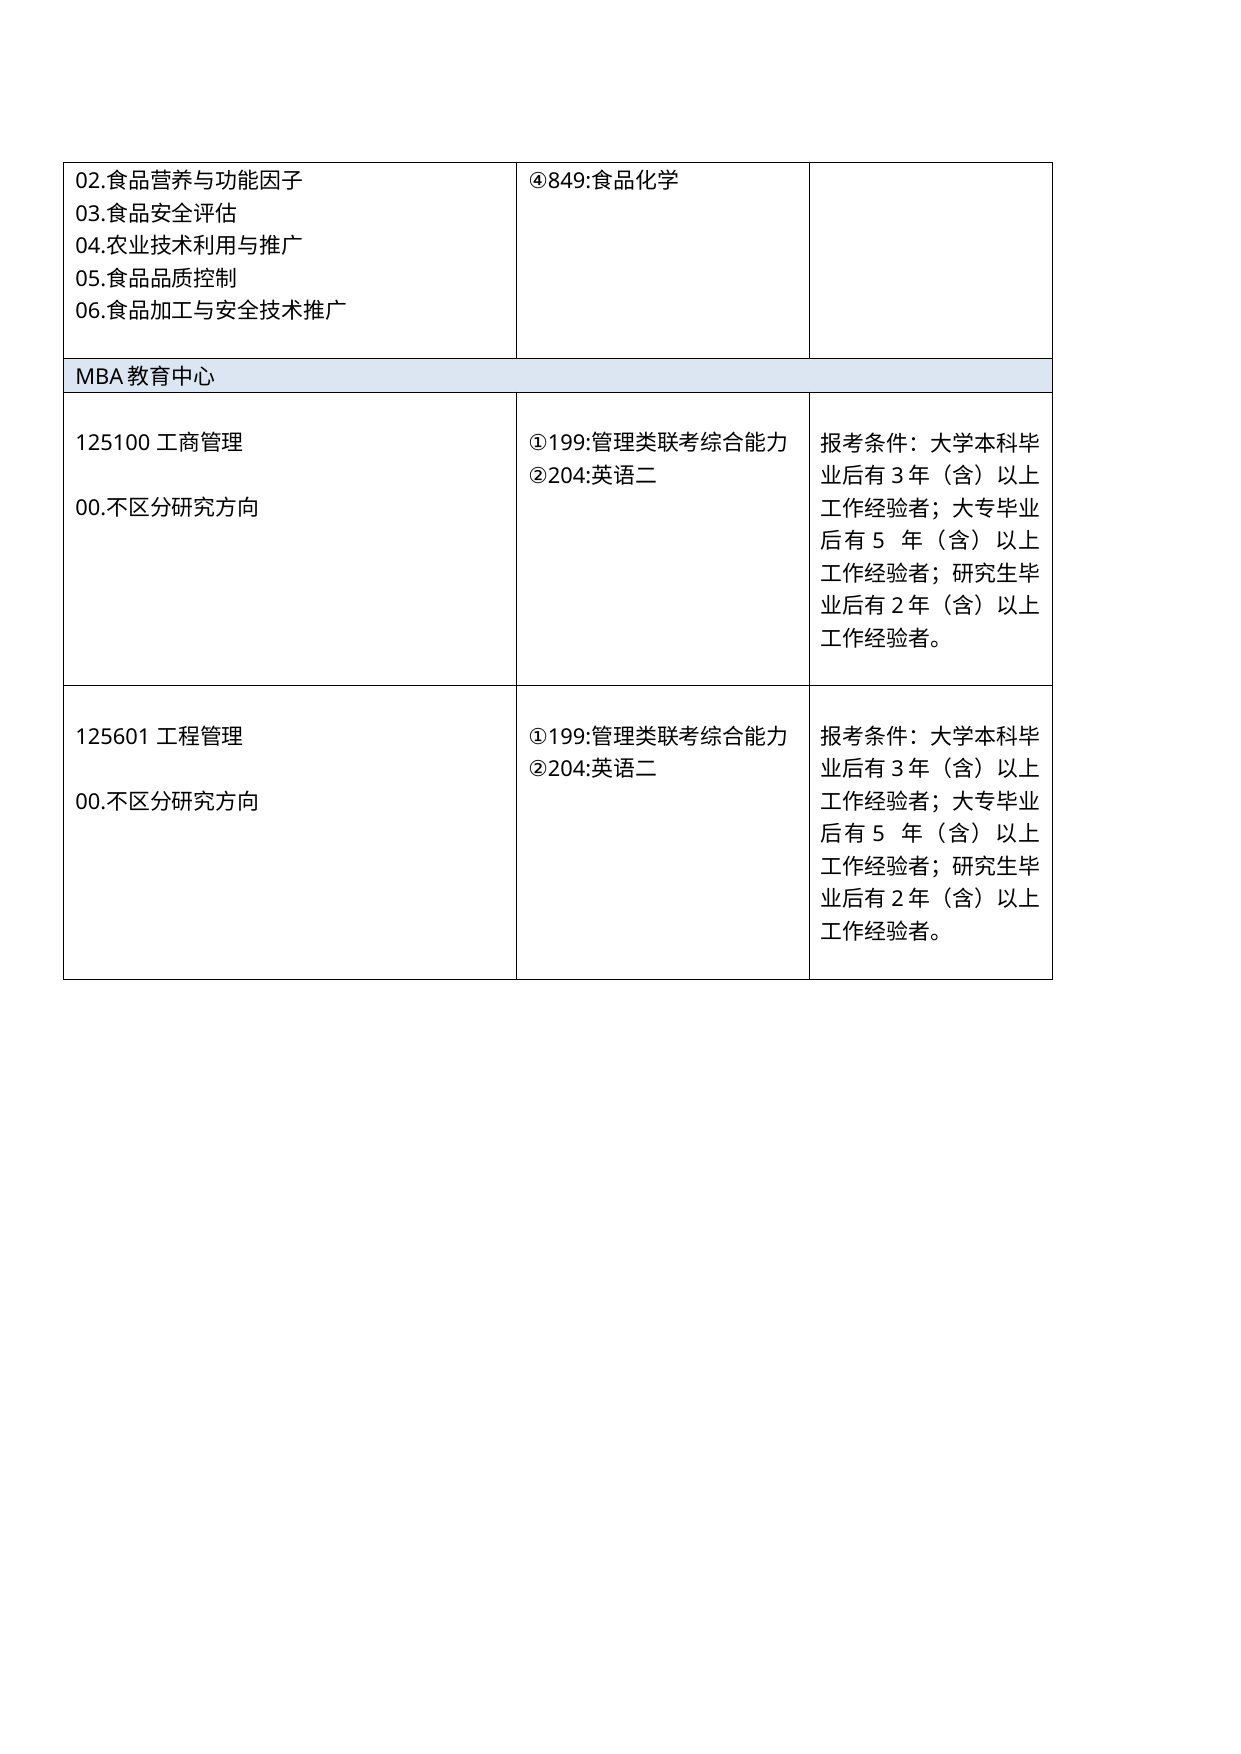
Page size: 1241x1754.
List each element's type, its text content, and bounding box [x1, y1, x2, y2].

table_cell 125100 工商管理 00.不区分研究方向 [64, 393, 516, 685]
table_cell ①199:管理类联考综合能力 ②204:英语二 [517, 686, 809, 979]
table_cell MBA教育中心 [64, 359, 1052, 392]
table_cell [517, 163, 809, 358]
table_cell ①199:管理类联考综合能力 ②204:英语二 [517, 393, 809, 685]
table_cell 125601 工程管理 00.不区分研究方向 [64, 686, 516, 979]
table_cell 报考条件：大学本科毕业后有3年（含）以上工作经验者；大专毕业后有5 年（含）以上工作经验者；研究生毕业后有2年（含）以上工作经验者。 [810, 393, 1052, 685]
table_cell 报考条件：大学本科毕业后有3年（含）以上工作经验者；大专毕业后有5 年（含）以上工作经验者；研究生毕业后有2年（含）以上工作经验者。 [810, 686, 1052, 979]
table_cell [810, 163, 1052, 358]
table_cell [64, 163, 516, 358]
